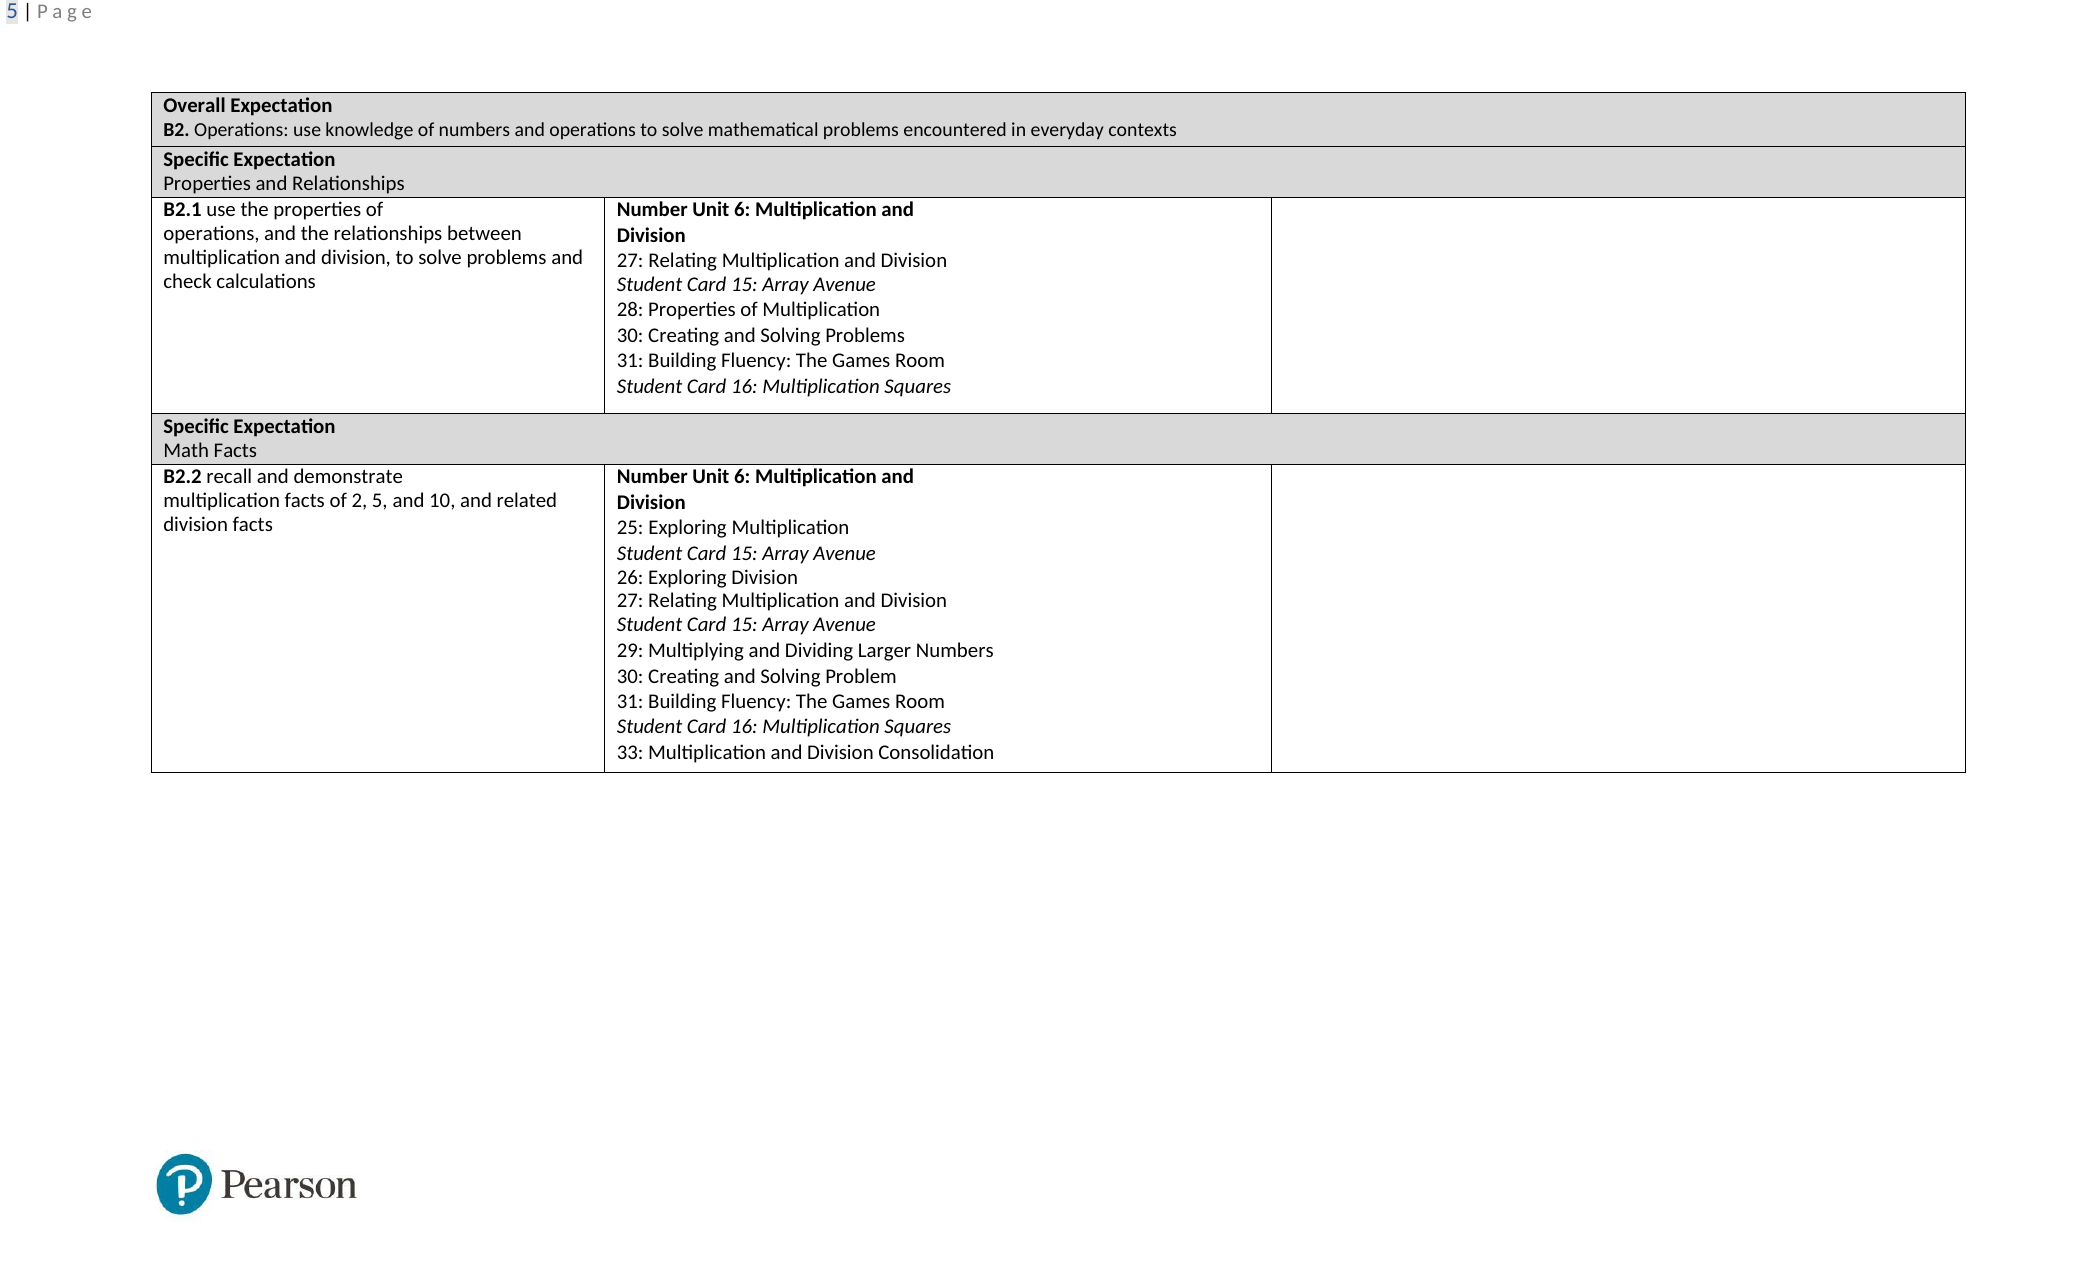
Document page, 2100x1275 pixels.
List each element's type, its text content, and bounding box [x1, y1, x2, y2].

table_header Overall Expectation B2. Operations: use knowledge of numbers and operations to solve mathematical problems encountered in everyday contexts [152, 93, 1965, 146]
table_cell Specific Expectation Properties and Relationships [152, 147, 1965, 197]
table_cell Number Unit 6: Multiplication and Division 27: Relating Multiplication and Division Student Card 15: Array Avenue 28: Properties of Multiplication 30: Creating and Solving Problems 31: Building Fluency: The Games Room Student Card 16: Multiplication Squares [605, 198, 1271, 413]
table_cell Specific Expectation Math Facts [152, 414, 1965, 464]
picture [153, 1150, 358, 1223]
table_cell B2.1 use the properties of operations, and the relationships between multiplication and division, to solve problems and check calculations [152, 198, 604, 413]
table_cell [1272, 198, 1965, 413]
table_cell B2.2 recall and demonstrate multiplication facts of 2, 5, and 10, and related division facts [152, 465, 604, 772]
table_cell Number Unit 6: Multiplication and Division 25: Exploring Multiplication Student Card 15: Array Avenue 26: Exploring Division 27: Relating Multiplication and Division Student Card 15: Array Avenue 29: Multiplying and Dividing Larger Numbers 30: Creating and Solving Problem 31: Building Fluency: The Games Room Student Card 16: Multiplication Squares 33: Multiplication and Division Consolidation [605, 465, 1271, 772]
table_cell [1272, 465, 1965, 772]
